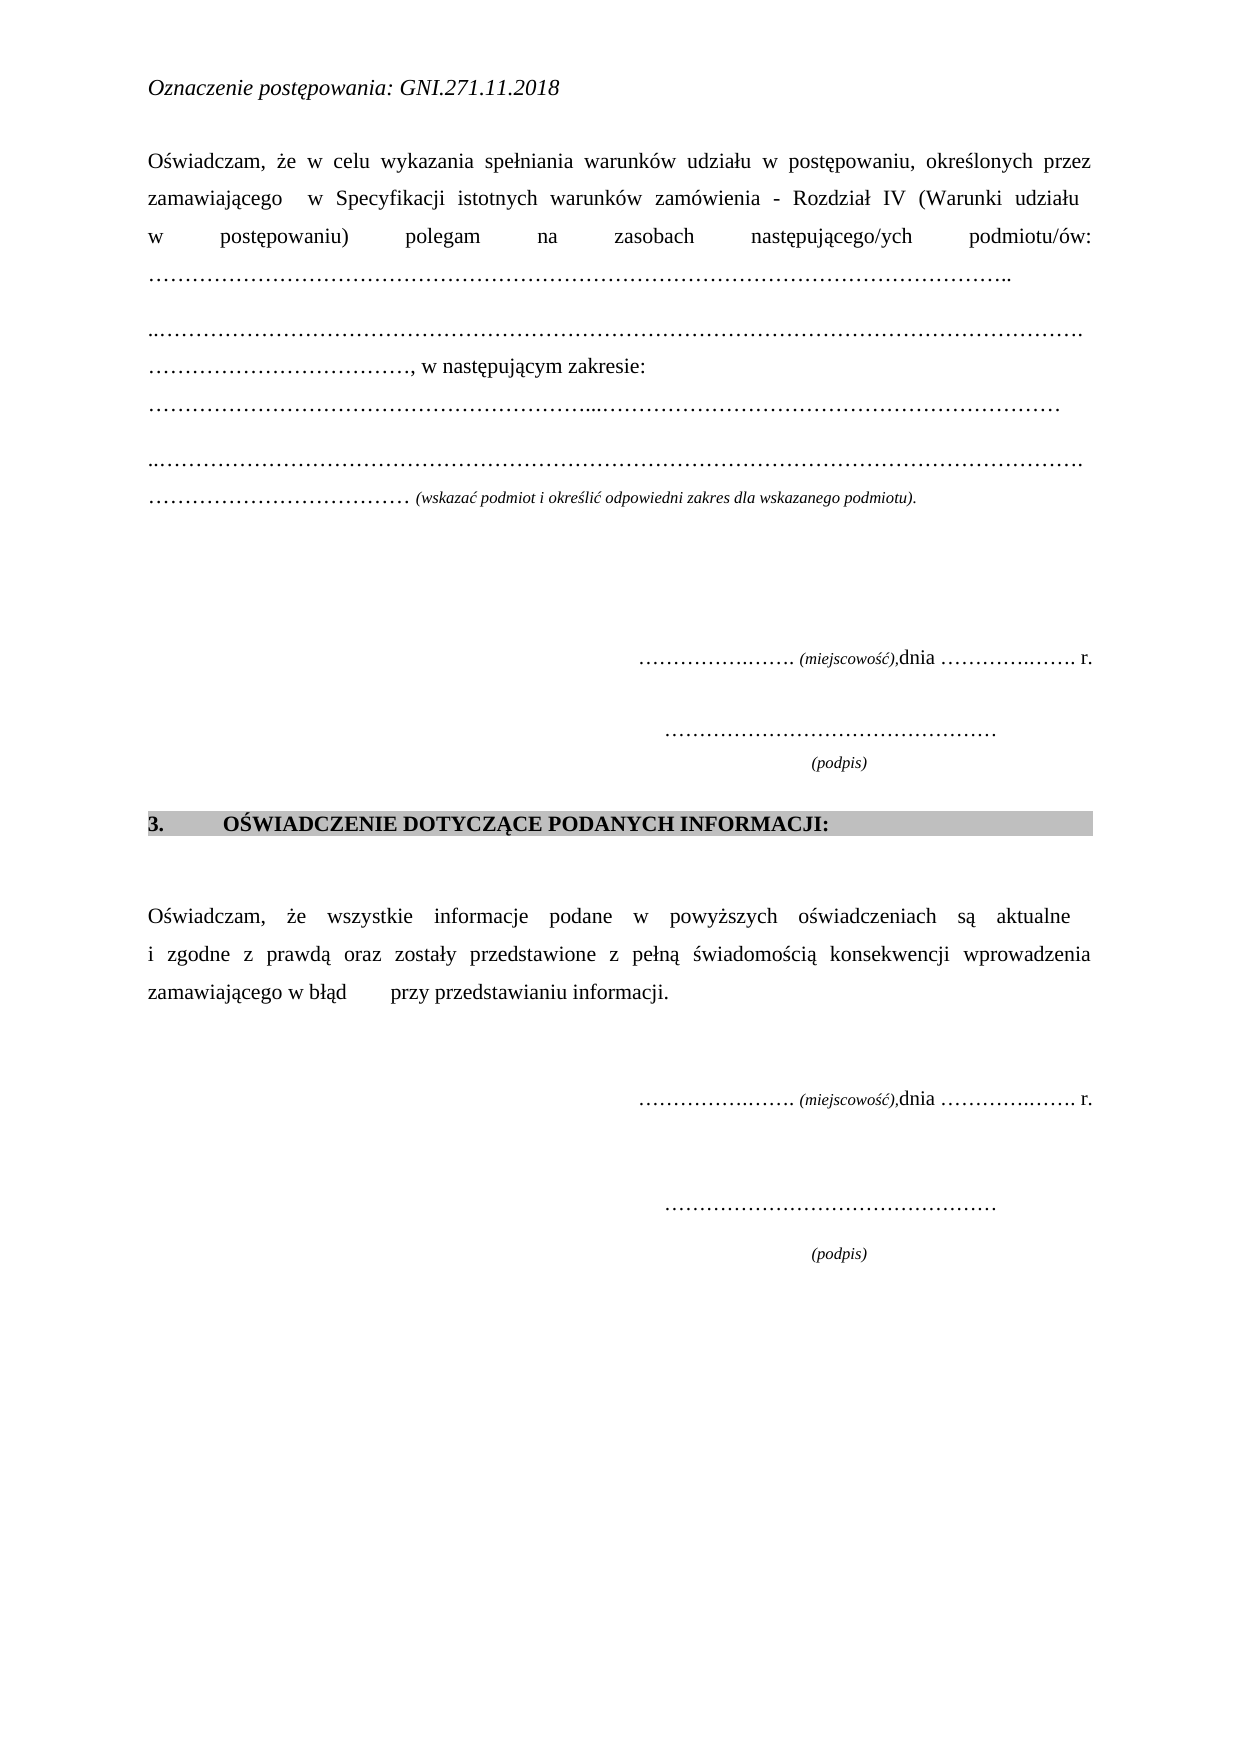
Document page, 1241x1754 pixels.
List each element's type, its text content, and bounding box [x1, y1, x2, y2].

text ………………………………………… [148, 717, 1093, 741]
text ………………………………………… [148, 1191, 1093, 1215]
list OŚWIADCZENIE DOTYCZĄCE PODANYCH INFORMACJI: [148, 811, 1093, 836]
text Oświadczam, że wszystkie informacje podane w powyższych oświadczeniach są aktualne i zgodne z prawdą oraz zostały przedstawione z pełną świadomością konsekwencji wprowadzenia zamawiającego w błąd przy przedstawianiu informacji. [148, 903, 1093, 1004]
text …………….……. (miejscowość),dnia ………….……. r. [148, 645, 1093, 669]
text (podpis) [738, 753, 1093, 772]
text ..……………………………………………………………………………………………………………….……………………………… (wskazać podmiot i określić odpowiedni zakres dla wskazanego podmiotu). [148, 446, 1093, 509]
text Oświadczam, że w celu wykazania spełniania warunków udziału w postępowaniu, określonych przez zamawiającego w Specyfikacji istotnych warunków zamówienia - Rozdział IV (Warunki udziału w postępowaniu) polegam na zasobach następującego/ych podmiotu/ów: ……………………………………………………………………………………………………….. [148, 148, 1093, 286]
text …………….……. (miejscowość),dnia ………….……. r. [148, 1086, 1093, 1110]
text (podpis) [738, 1244, 1093, 1263]
text ..……………………………………………………………………………………………………………….………………………………, w następującym zakresie: ……………………………………………………...……………………………………………………… [148, 316, 1093, 416]
